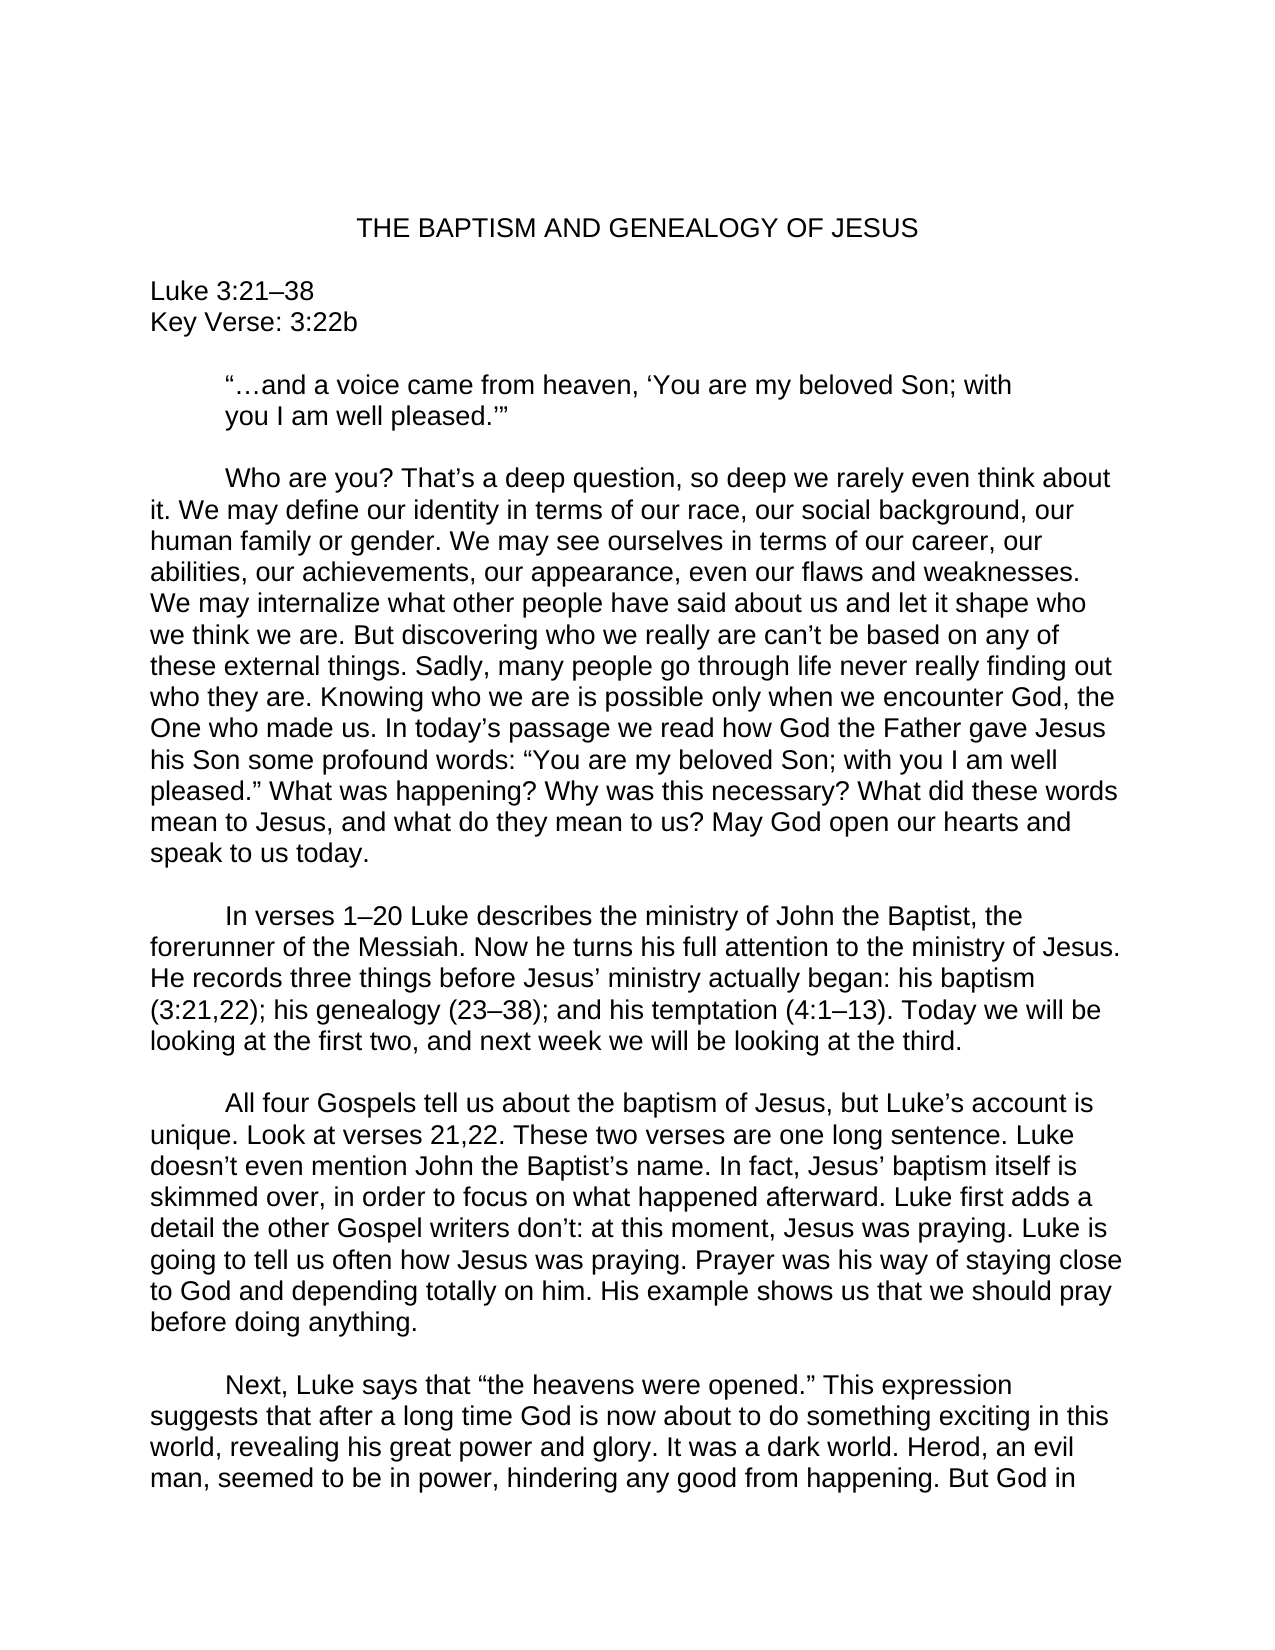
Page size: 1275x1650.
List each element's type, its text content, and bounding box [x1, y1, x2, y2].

text Who are you? That’s a deep question, so deep we rarely even think about it. We may define our identity in terms of our race, our social background, our human family or gender. We may see ourselves in terms of our career, our abilities, our achievements, our appearance, even our flaws and weaknesses. We may internalize what other people have said about us and let it shape who we think we are. But discovering who we really are can’t be based on any of these external things. Sadly, many people go through life never really finding out who they are. Knowing who we are is possible only when we encounter God, the One who made us. In today’s passage we read how God the Father gave Jesus his Son some profound words: “You are my beloved Son; with you I am well pleased.” What was happening? Why was this necessary? What did these words mean to Jesus, and what do they mean to us? May God open our hearts and speak to us today. [150, 462, 1125, 869]
text “…and a voice came from heaven, ‘You are my beloved Son; with you I am well pleased.’” [225, 369, 1050, 431]
text Luke 3:21–38 [150, 275, 1125, 306]
text All four Gospels tell us about the baptism of Jesus, but Luke’s account is unique. Look at verses 21,22. These two verses are one long sentence. Luke doesn’t even mention John the Baptist’s name. In fact, Jesus’ baptism itself is skimmed over, in order to focus on what happened afterward. Luke first adds a detail the other Gospel writers don’t: at this moment, Jesus was praying. Luke is going to tell us often how Jesus was praying. Prayer was his way of staying close to God and depending totally on him. His example shows us that we should pray before doing anything. [150, 1087, 1125, 1337]
text In verses 1–20 Luke describes the ministry of John the Baptist, the forerunner of the Messiah. Now he turns his full attention to the ministry of Jesus. He records three things before Jesus’ ministry actually began: his baptism (3:21,22); his genealogy (23–38); and his temptation (4:1–13). Today we will be looking at the first two, and next week we will be looking at the third. [150, 900, 1125, 1056]
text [150, 1369, 1125, 1494]
text Key Verse: 3:22b [150, 306, 1125, 337]
text THE BAPTISM AND GENEALOGY OF JESUS [150, 212, 1125, 244]
